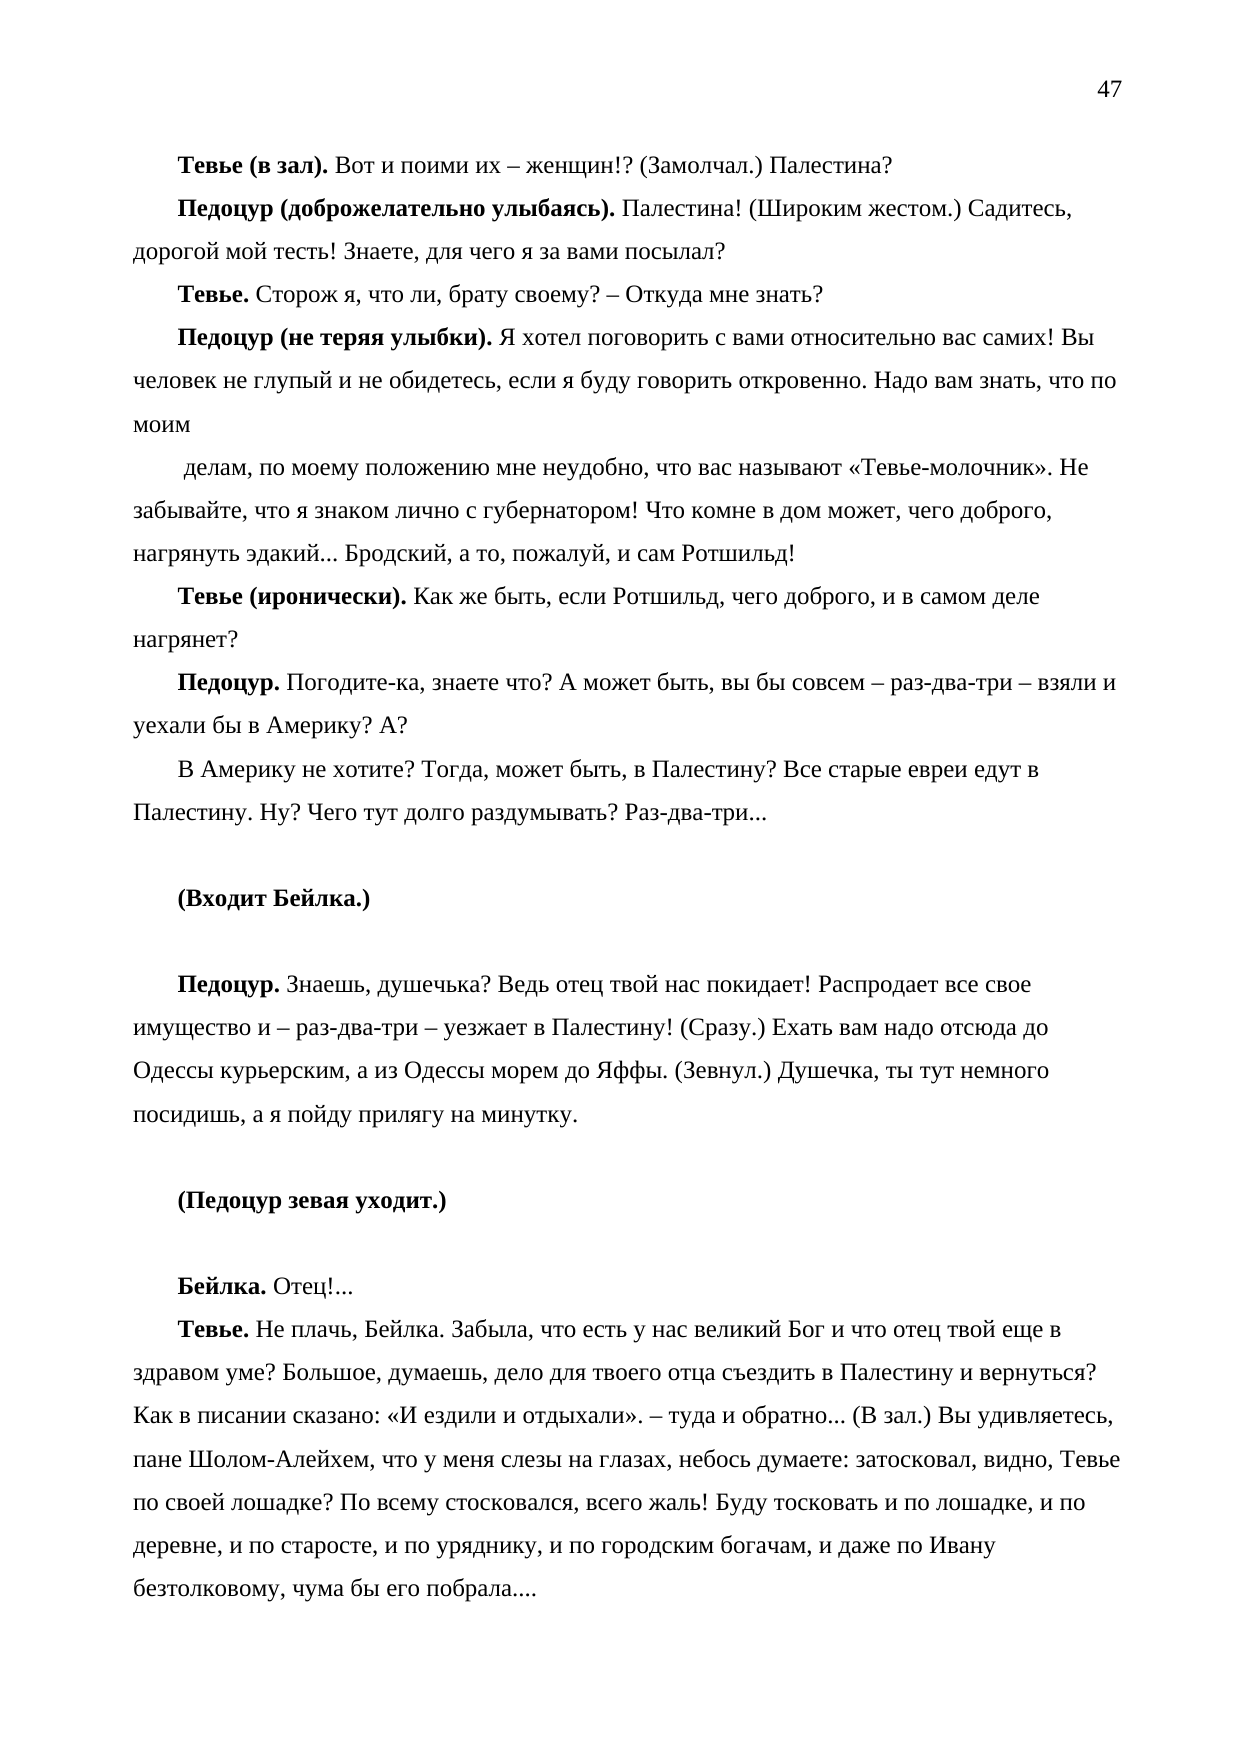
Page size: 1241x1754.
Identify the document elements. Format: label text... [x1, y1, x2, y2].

text (Входит Бейлка.) [133, 883, 1122, 912]
text делам, по моему положению мне неудобно, что вас называют «Тевье-молочник». Не забывайте, что я знаком лично с губернатором! Что комне в дом может, чего доброго, нагрянуть эдакий... Бродский, а то, пожалуй, и сам Ротшильд! [133, 452, 1122, 567]
text Педоцур. Знаешь, душечька? Ведь отец твой нас покидает! Распродает все свое имущество и – раз-два-три – уезжает в Палестину! (Сразу.) Ехать вам надо отсюда до Одессы курьерским, а из Одессы морем до Яффы. (Зевнул.) Душечка, ты тут немного посидишь, а я пойду прилягу на минутку. [133, 969, 1122, 1127]
text Тевье. Сторож я, что ли, брату своему? – Откуда мне знать? [133, 279, 1122, 308]
text Педоцур. Погодите-ка, знаете что? А может быть, вы бы совсем – раз-два-три – взяли и уехали бы в Америку? А? [133, 667, 1122, 739]
text Тевье. Не плачь, Бейлка. Забыла, что есть у нас великий Бог и что отец твой еще в здравом уме? Большое, думаешь, дело для твоего отца съездить в Палестину и вернуться? Как в писании сказано: «И ездили и отдыхали». – туда и обратно... (В зал.) Вы удивляетесь, пане Шолом-Алейхем, что у меня слезы на глазах, небось думаете: затосковал, видно, Тевье по своей лошадке? По всему стосковался, всего жаль! Буду тосковать и по лошадке, и по деревне, и по старосте, и по уряднику, и по городским богачам, и даже по Ивану безтолковому, чума бы его побрала.... [133, 1314, 1122, 1602]
text Бейлка. Отец!... [133, 1271, 1122, 1300]
text Педоцур (не теряя улыбки). Я хотел поговорить с вами относительно вас самих! Вы человек не глупый и не обидетесь, если я буду говорить откровенно. Надо вам знать, что по моим [133, 322, 1122, 437]
text В Америку не хотите? Тогда, может быть, в Палестину? Все старые евреи едут в Палестину. Ну? Чего тут долго раздумывать? Раз-два-три... [133, 754, 1122, 826]
text Тевье (иронически). Как же быть, если Ротшильд, чего доброго, и в самом деле нагрянет? [133, 581, 1122, 653]
text Тевье (в зал). Вот и поими их – женщин!? (Замолчал.) Палестина? [133, 150, 1122, 179]
text (Педоцур зевая уходит.) [133, 1185, 1122, 1214]
text Педоцур (доброжелательно улыбаясь). Палестина! (Широким жестом.) Садитесь, дорогой мой тесть! Знаете, для чего я за вами посылал? [133, 193, 1122, 265]
